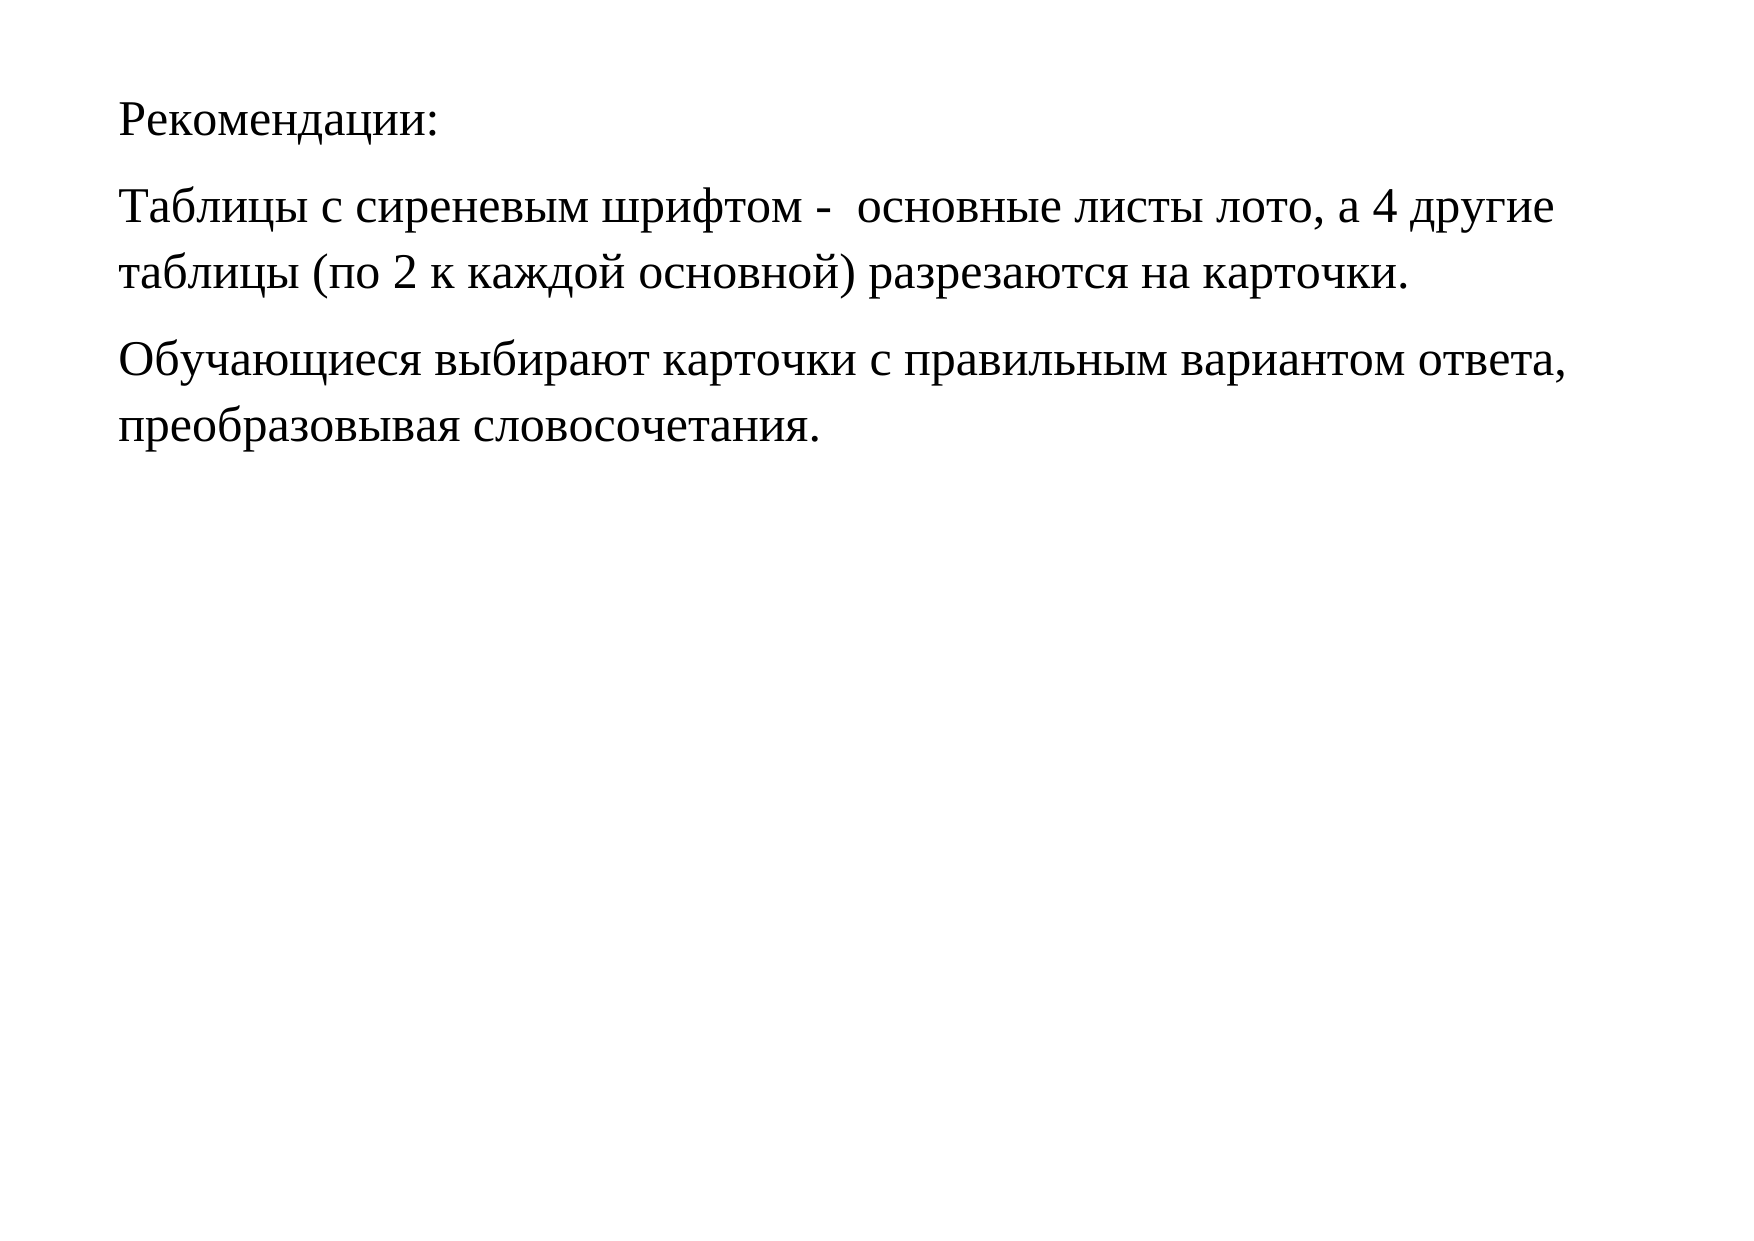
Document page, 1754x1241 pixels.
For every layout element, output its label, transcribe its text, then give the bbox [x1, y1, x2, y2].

text Обучающиеся выбирают карточки с правильным вариантом ответа, преобразовывая словосочетания. [118, 328, 1636, 452]
text Таблицы с сиреневым шрифтом - основные листы лото, а 4 другие таблицы (по 2 к каждой основной) разрезаются на карточки. [118, 176, 1636, 299]
text Рекомендации: [118, 89, 1636, 146]
